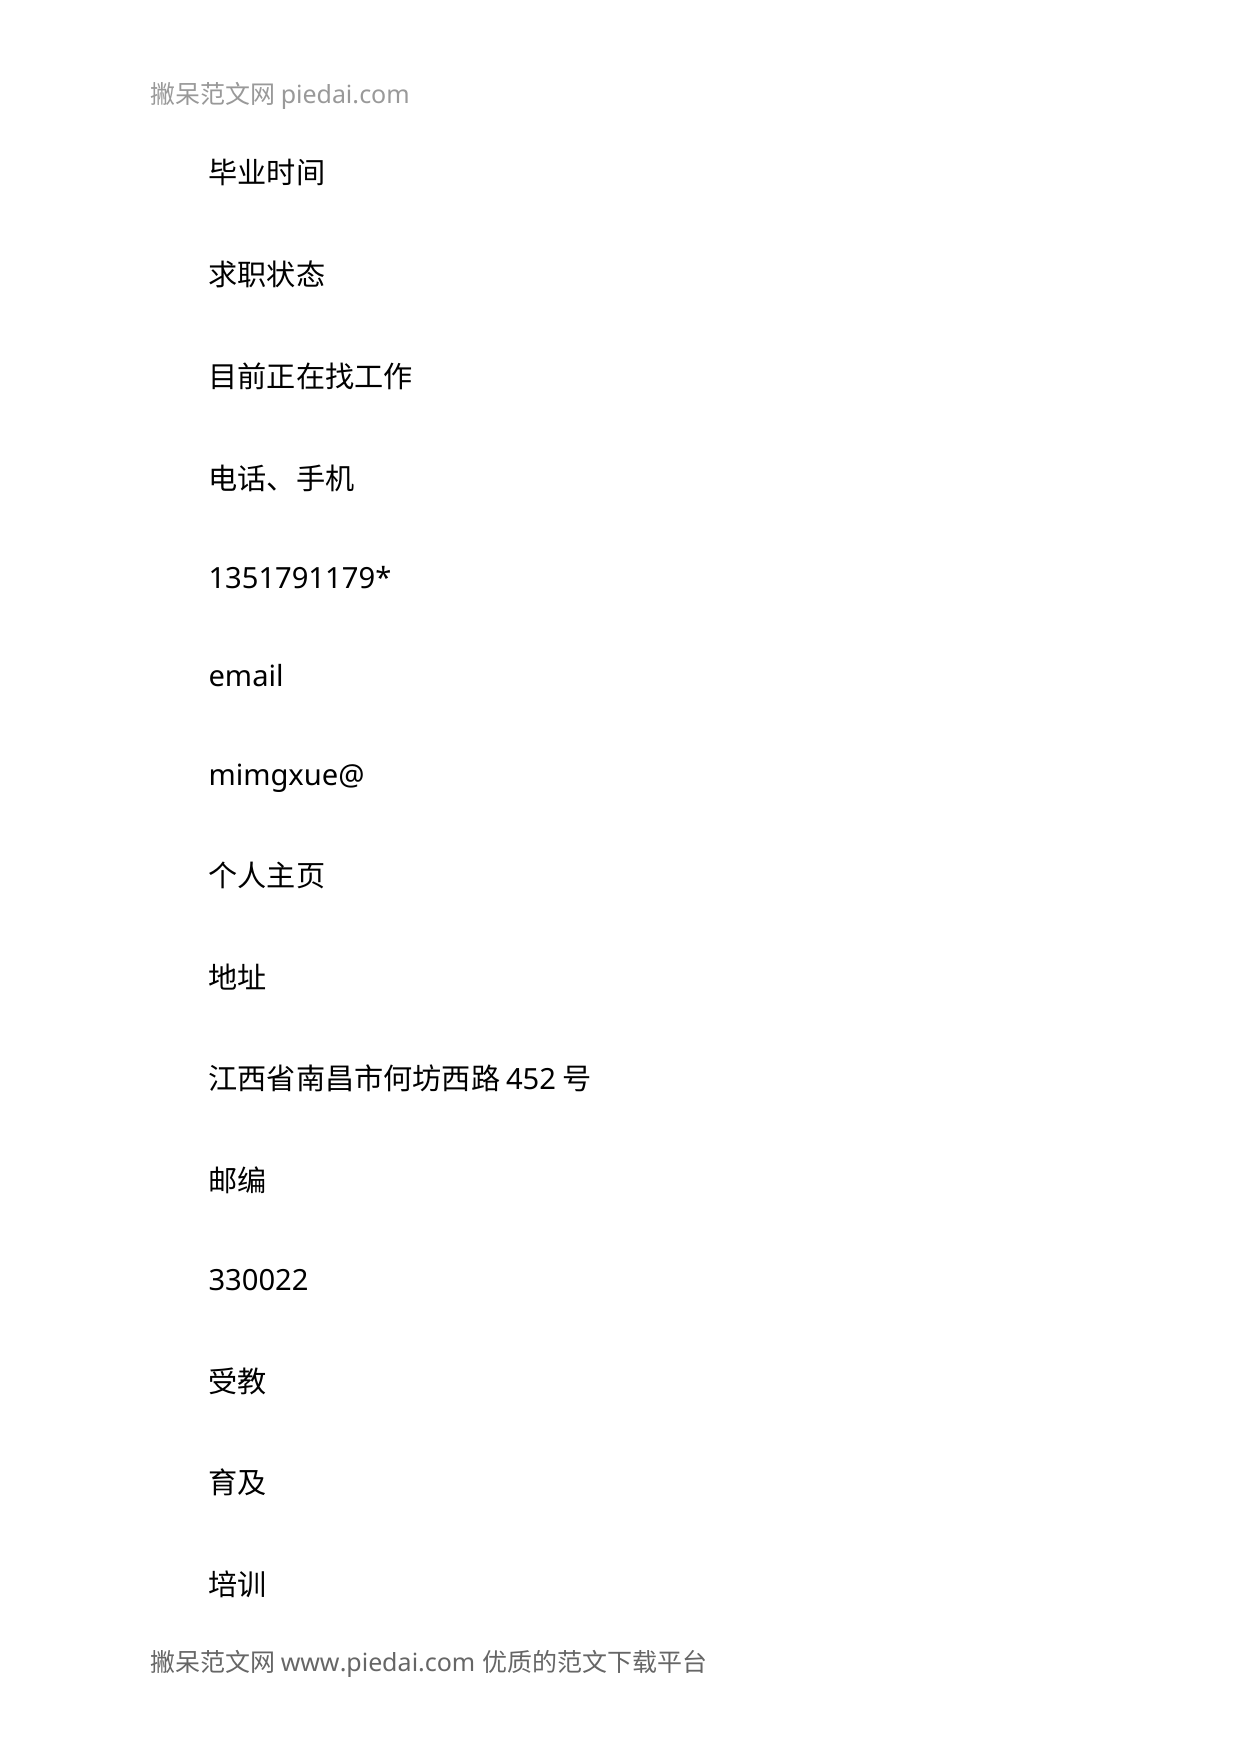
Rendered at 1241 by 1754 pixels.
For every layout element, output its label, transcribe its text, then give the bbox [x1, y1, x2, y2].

text 江西省南昌市何坊西路452号 [150, 1056, 1090, 1098]
text 邮编 [150, 1158, 1090, 1200]
text email [150, 656, 1090, 695]
text 个人主页 [150, 852, 1090, 895]
text 毕业时间 [150, 150, 1090, 192]
text 目前正在找工作 [150, 353, 1090, 396]
text 培训 [150, 1562, 1090, 1604]
text 育及 [150, 1460, 1090, 1502]
text 330022 [150, 1260, 1090, 1299]
text 求职状态 [150, 252, 1090, 294]
text 1351791179* [150, 557, 1090, 597]
text mimgxue@ [150, 754, 1090, 794]
text 地址 [150, 954, 1090, 996]
text 受教 [150, 1358, 1090, 1400]
text 电话、手机 [150, 455, 1090, 498]
